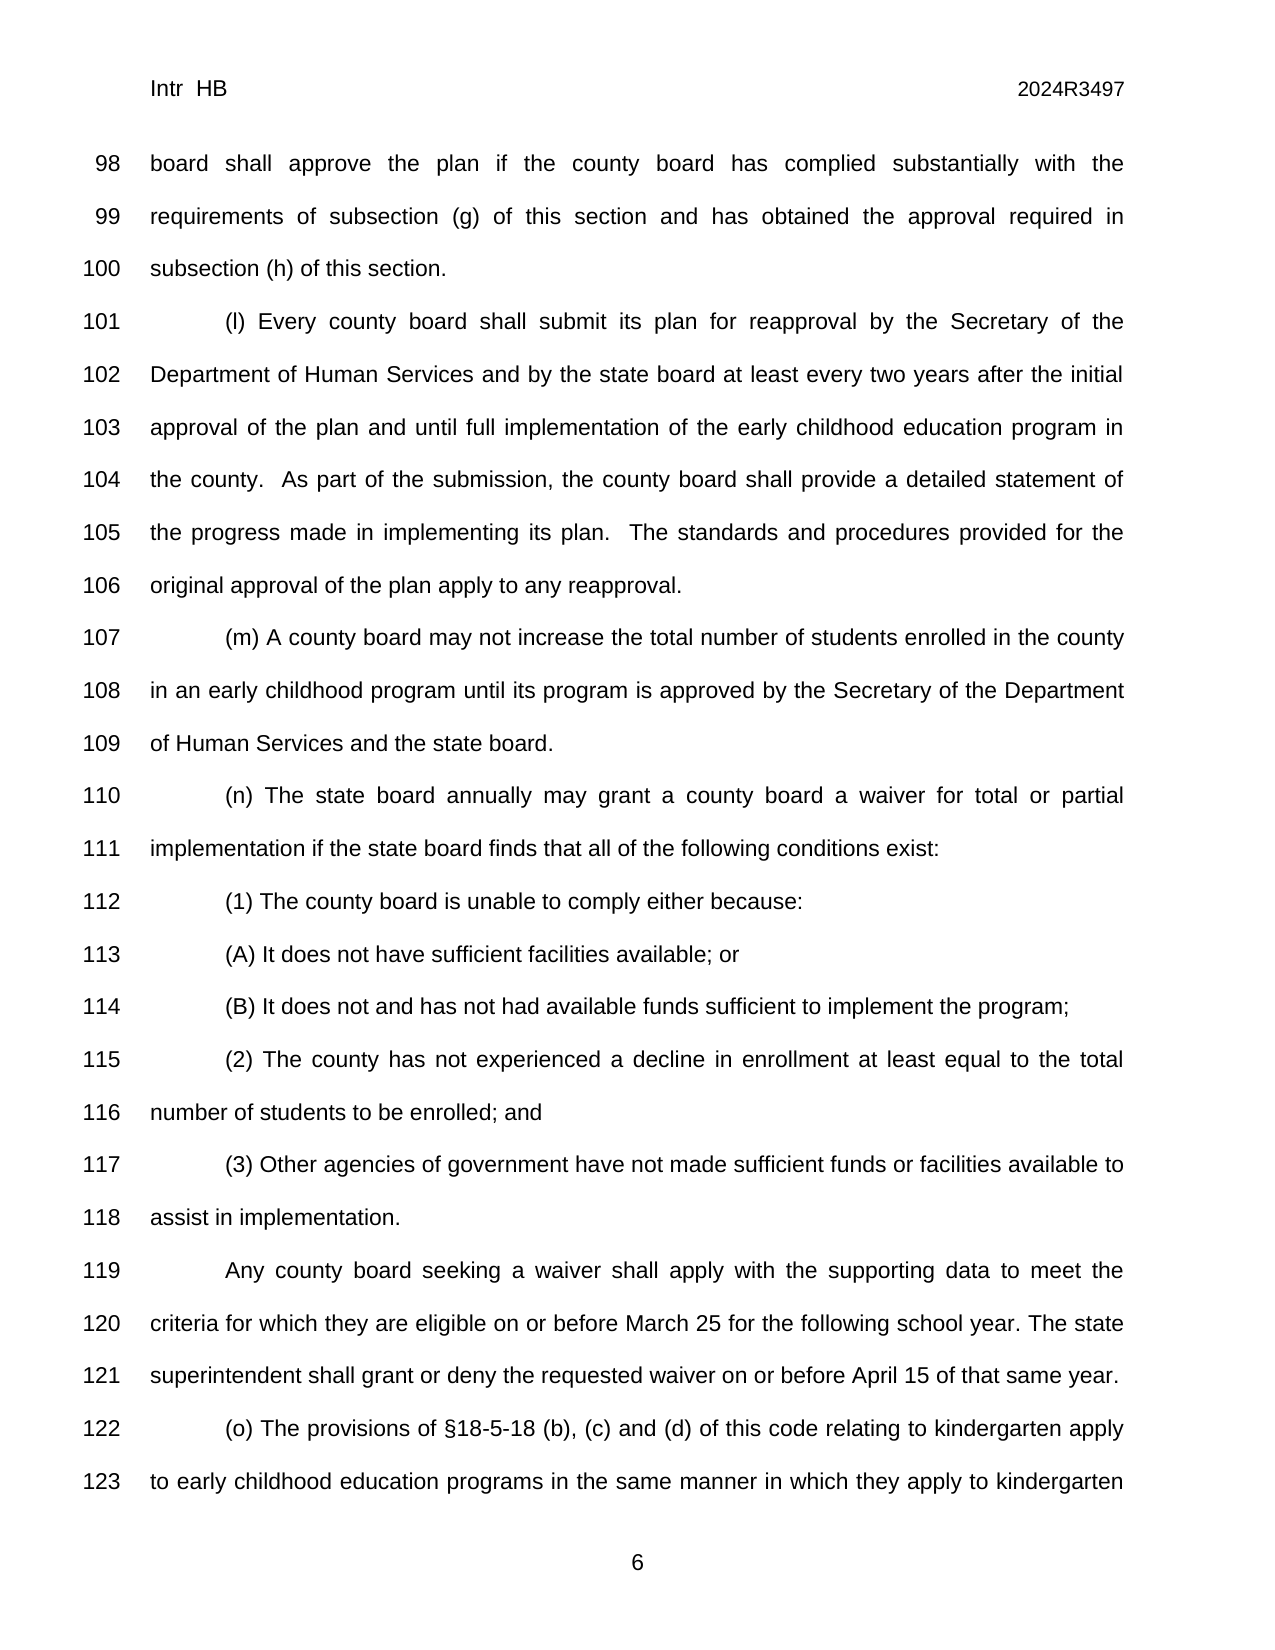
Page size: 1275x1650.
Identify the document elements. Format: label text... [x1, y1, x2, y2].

text (1) The county board is unable to comply either because: [150, 888, 1125, 914]
text Any county board seeking a waiver shall apply with the supporting data to meet the criteria for which they are eligible on or before March 25 for the following school year. The state superintendent shall grant or deny the requested waiver on or before April 15 of that same year. [150, 1257, 1125, 1389]
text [150, 1415, 1125, 1494]
text (l) Every county board shall submit its plan for reapproval by the Secretary of the Department of Human Services and by the state board at least every two years after the initial approval of the plan and until full implementation of the early childhood education program in the county. As part of the submission, the county board shall provide a detailed statement of the progress made in implementing its plan. The standards and procedures provided for the original approval of the plan apply to any reapproval. [150, 308, 1125, 598]
text (2) The county has not experienced a decline in enrollment at least equal to the total number of students to be enrolled; and [150, 1046, 1125, 1125]
text (3) Other agencies of government have not made sufficient funds or facilities available to assist in implementation. [150, 1151, 1125, 1231]
text (m) A county board may not increase the total number of students enrolled in the county in an early childhood program until its program is approved by the Secretary of the Department of Human Services and the state board. [150, 624, 1125, 756]
text (n) The state board annually may grant a county board a waiver for total or partial implementation if the state board finds that all of the following conditions exist: [150, 782, 1125, 862]
text (B) It does not and has not had available funds sufficient to implement the program; [150, 993, 1125, 1020]
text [150, 150, 1125, 282]
text (A) It does not have sufficient facilities available; or [150, 941, 1125, 967]
